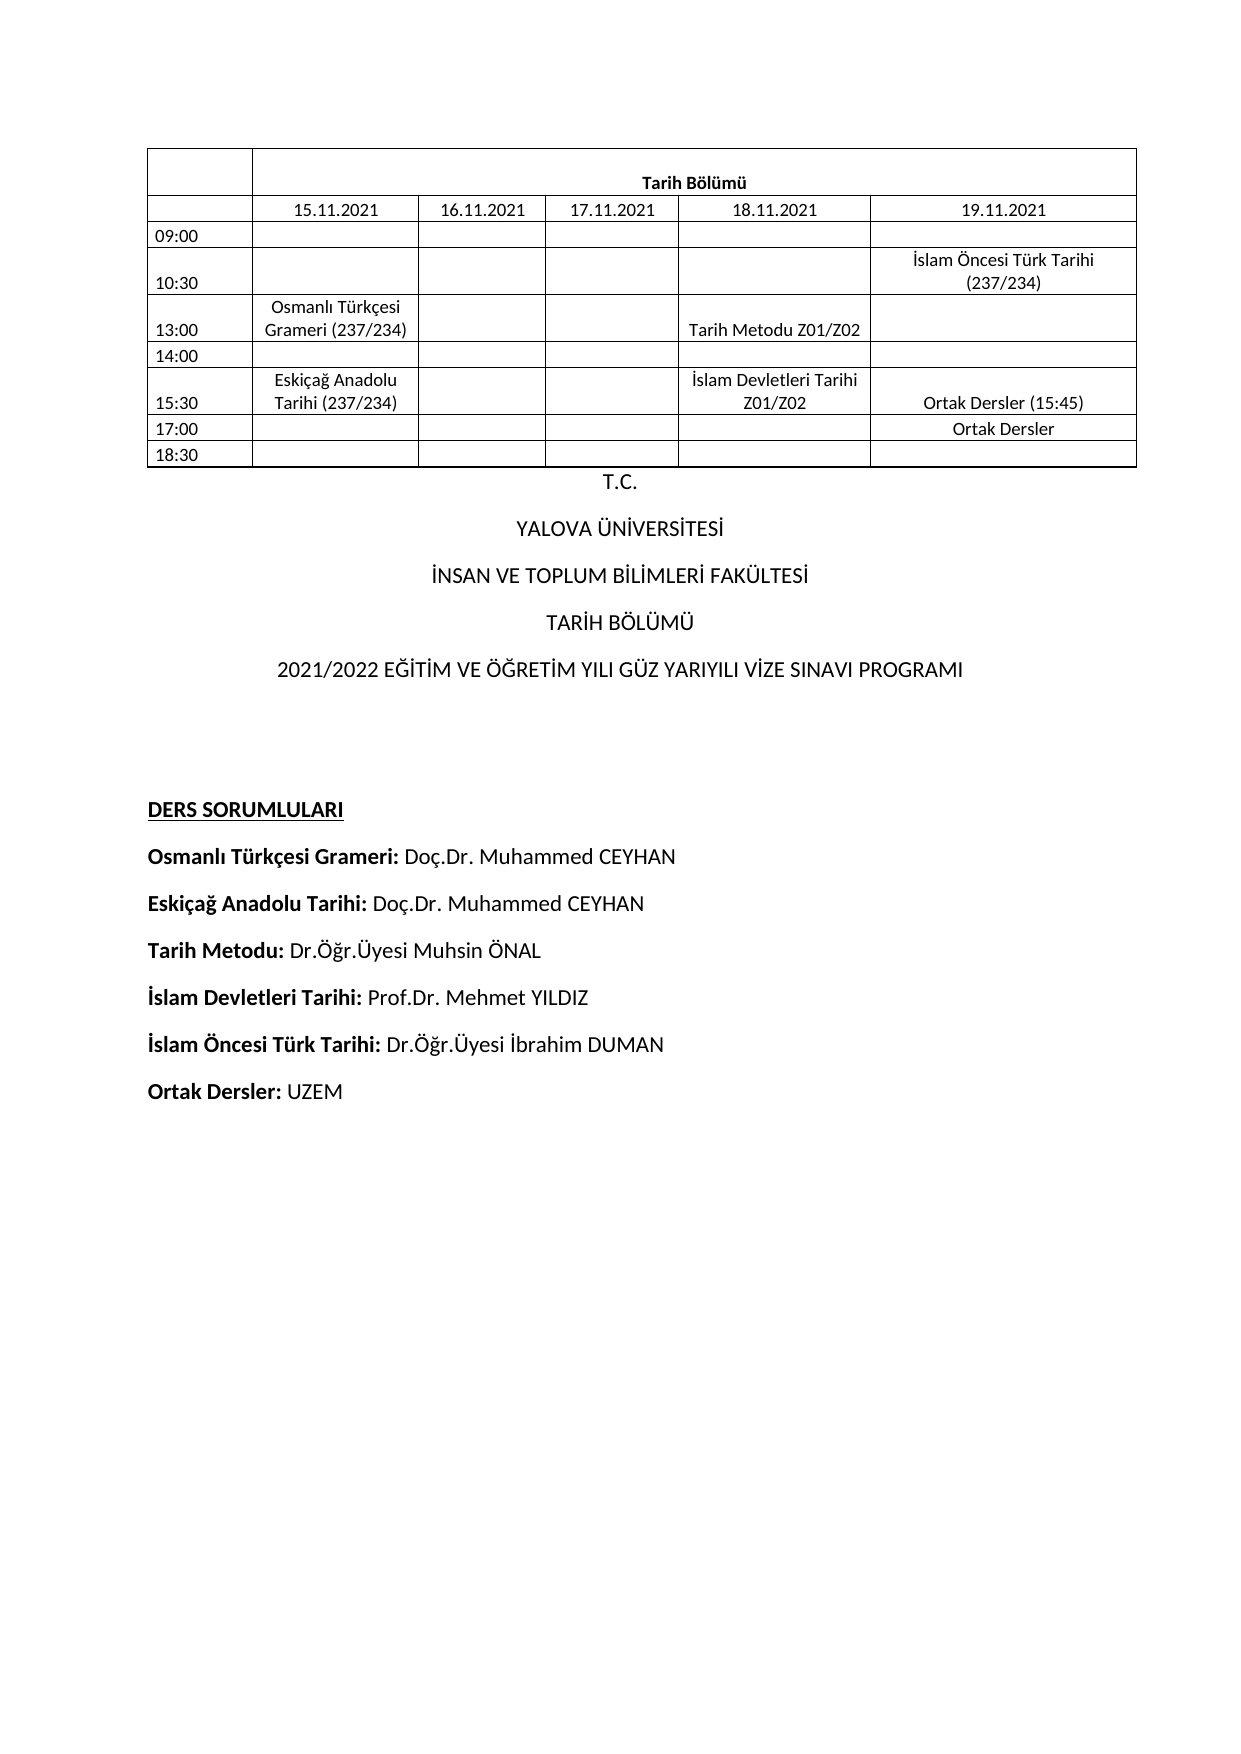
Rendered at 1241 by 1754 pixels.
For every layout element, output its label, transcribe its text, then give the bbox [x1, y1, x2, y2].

table_cell [871, 342, 1136, 367]
table_cell Ortak Dersler [871, 415, 1136, 440]
table_header Tarih Bölümü [253, 149, 1136, 194]
table_cell 14:00 [148, 342, 252, 367]
table_cell 10:30 [148, 248, 252, 294]
text İslam Devletleri Tarihi: Prof.Dr. Mehmet YILDIZ [148, 983, 1093, 1011]
table_cell [419, 342, 545, 367]
table_cell [253, 248, 418, 294]
table_cell İslam Devletleri Tarihi Z01/Z02 [679, 368, 870, 414]
table_cell [546, 415, 678, 440]
table_cell Ortak Dersler (15:45) [871, 368, 1136, 414]
text TARİH BÖLÜMÜ [148, 608, 1093, 636]
table_cell [419, 222, 545, 247]
table_cell [679, 342, 870, 367]
table_cell İslam Öncesi Türk Tarihi (237/234) [871, 248, 1136, 294]
text İslam Öncesi Türk Tarihi: Dr.Öğr.Üyesi İbrahim DUMAN [148, 1030, 1093, 1058]
table_cell [419, 248, 545, 294]
table_cell [253, 415, 418, 440]
table_cell [679, 441, 870, 466]
table_cell [253, 222, 418, 247]
table_cell [546, 248, 678, 294]
table_cell [871, 222, 1136, 247]
table_cell 15:30 [148, 368, 252, 414]
table_cell 13:00 [148, 295, 252, 341]
table_cell 18.11.2021 [679, 196, 870, 221]
table_header [148, 149, 252, 194]
table_cell [871, 295, 1136, 341]
text 2021/2022 EĞİTİM VE ÖĞRETİM YILI GÜZ YARIYILI VİZE SINAVI PROGRAMI [148, 655, 1093, 683]
table_cell 17:00 [148, 415, 252, 440]
table_cell [546, 441, 678, 466]
table_cell Eskiçağ Anadolu Tarihi (237/234) [253, 368, 418, 414]
table_cell 16.11.2021 [419, 196, 545, 221]
text T.C. [148, 468, 1093, 495]
table_cell [679, 415, 870, 440]
table_cell [419, 295, 545, 341]
text Tarih Metodu: Dr.Öğr.Üyesi Muhsin ÖNAL [148, 936, 1093, 964]
table_cell [679, 222, 870, 247]
table_cell 18:30 [148, 441, 252, 466]
table_cell [546, 368, 678, 414]
table_cell [253, 441, 418, 466]
text YALOVA ÜNİVERSİTESİ [148, 514, 1093, 542]
table_cell [546, 295, 678, 341]
table_cell Osmanlı Türkçesi Grameri (237/234) [253, 295, 418, 341]
table_cell [546, 342, 678, 367]
table_cell Tarih Metodu Z01/Z02 [679, 295, 870, 341]
table_cell [546, 222, 678, 247]
table_cell [419, 415, 545, 440]
text Ortak Dersler: UZEM [148, 1077, 1093, 1105]
text DERS SORUMLULARI [148, 796, 1093, 823]
table_cell [679, 248, 870, 294]
table_cell [871, 441, 1136, 466]
table_cell [419, 441, 545, 466]
table_cell 09:00 [148, 222, 252, 247]
table_cell [148, 196, 252, 221]
text Eskiçağ Anadolu Tarihi: Doç.Dr. Muhammed CEYHAN [148, 889, 1093, 917]
table_cell [253, 342, 418, 367]
table_cell [419, 368, 545, 414]
text İNSAN VE TOPLUM BİLİMLERİ FAKÜLTESİ [148, 561, 1093, 589]
text Osmanlı Türkçesi Grameri: Doç.Dr. Muhammed CEYHAN [148, 842, 1093, 870]
table_cell 15.11.2021 [253, 196, 418, 221]
table_cell 17.11.2021 [546, 196, 678, 221]
table_cell 19.11.2021 [871, 196, 1136, 221]
